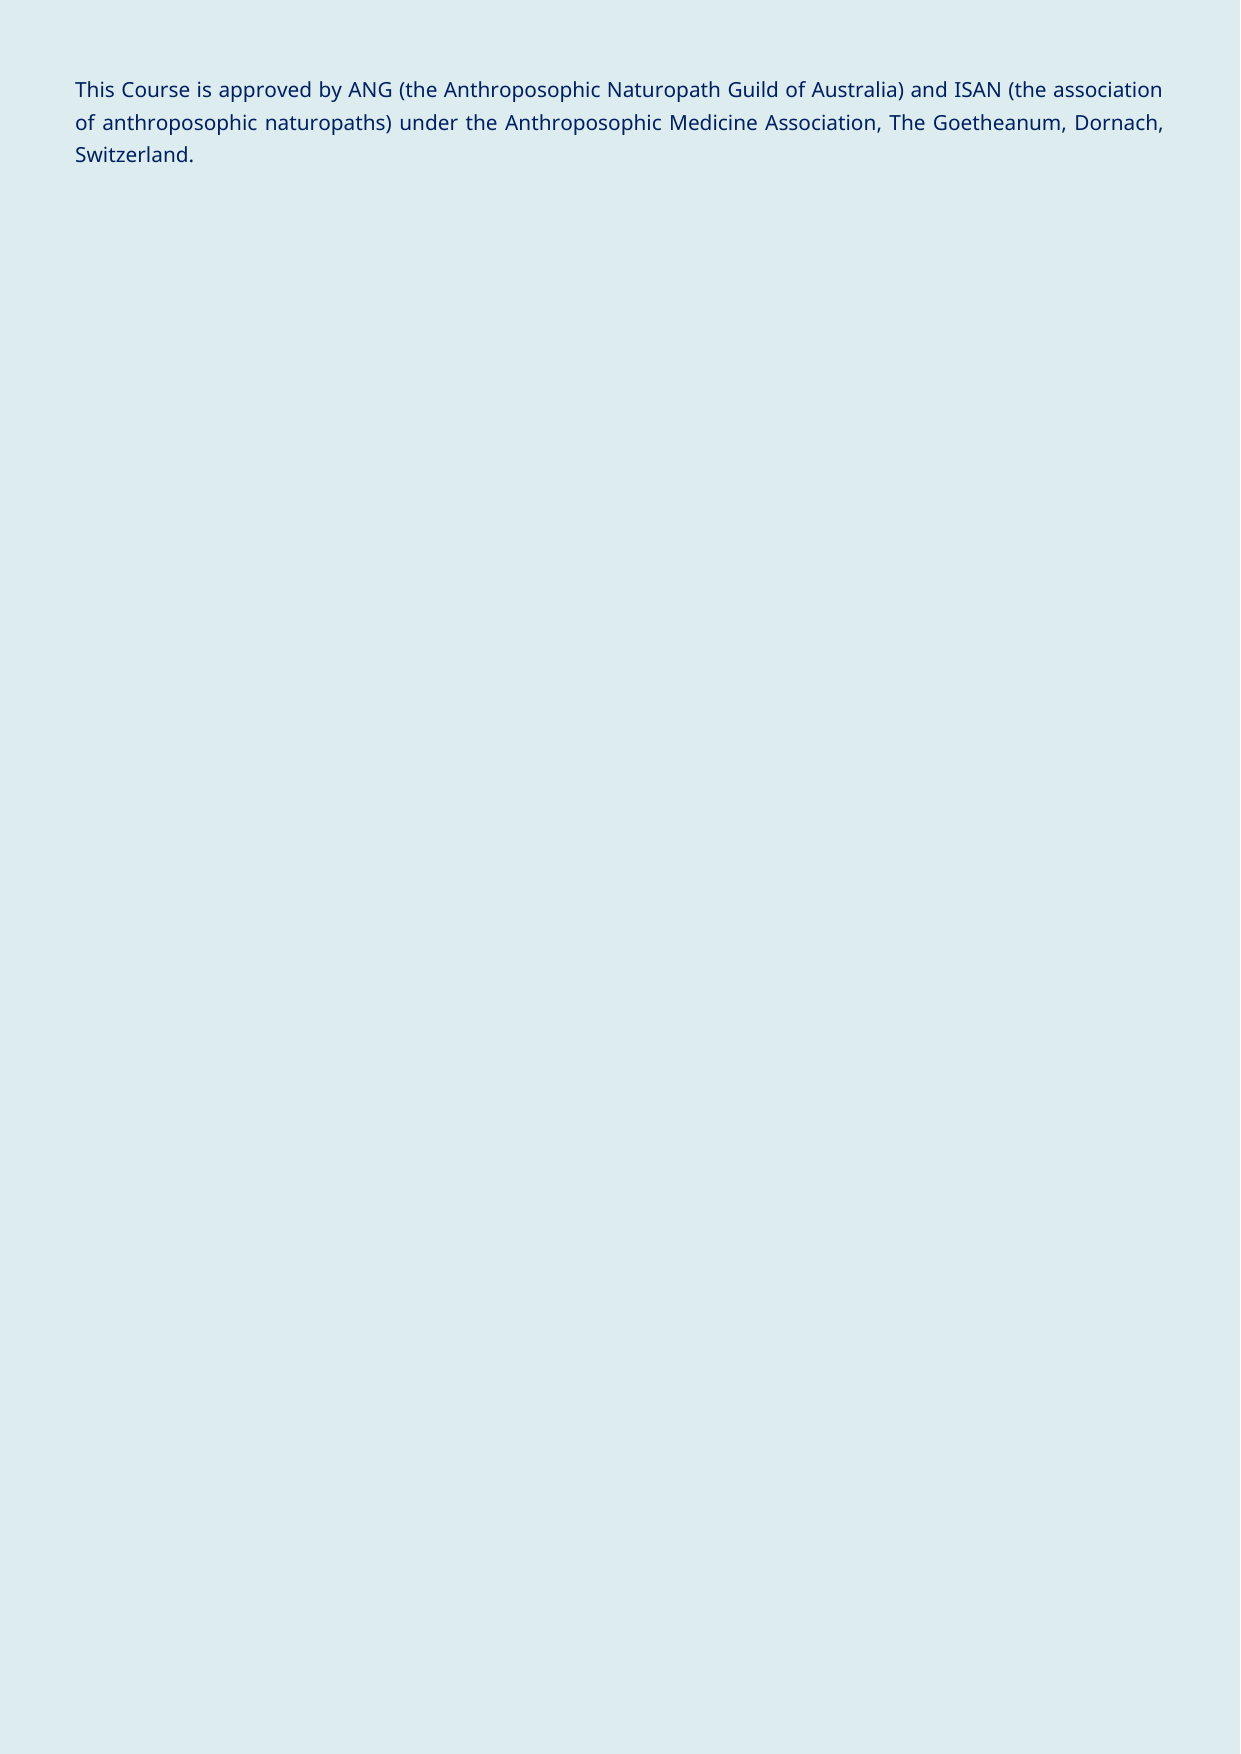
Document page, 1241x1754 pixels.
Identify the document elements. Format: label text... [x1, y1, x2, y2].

list This Course is approved by ANG (the Anthroposophic Naturopath Guild of Australia) and ISAN (the association of anthroposophic naturopaths) under the Anthroposophic Medicine Association, The Goetheanum, Dornach, Switzerland. [75, 75, 1165, 169]
